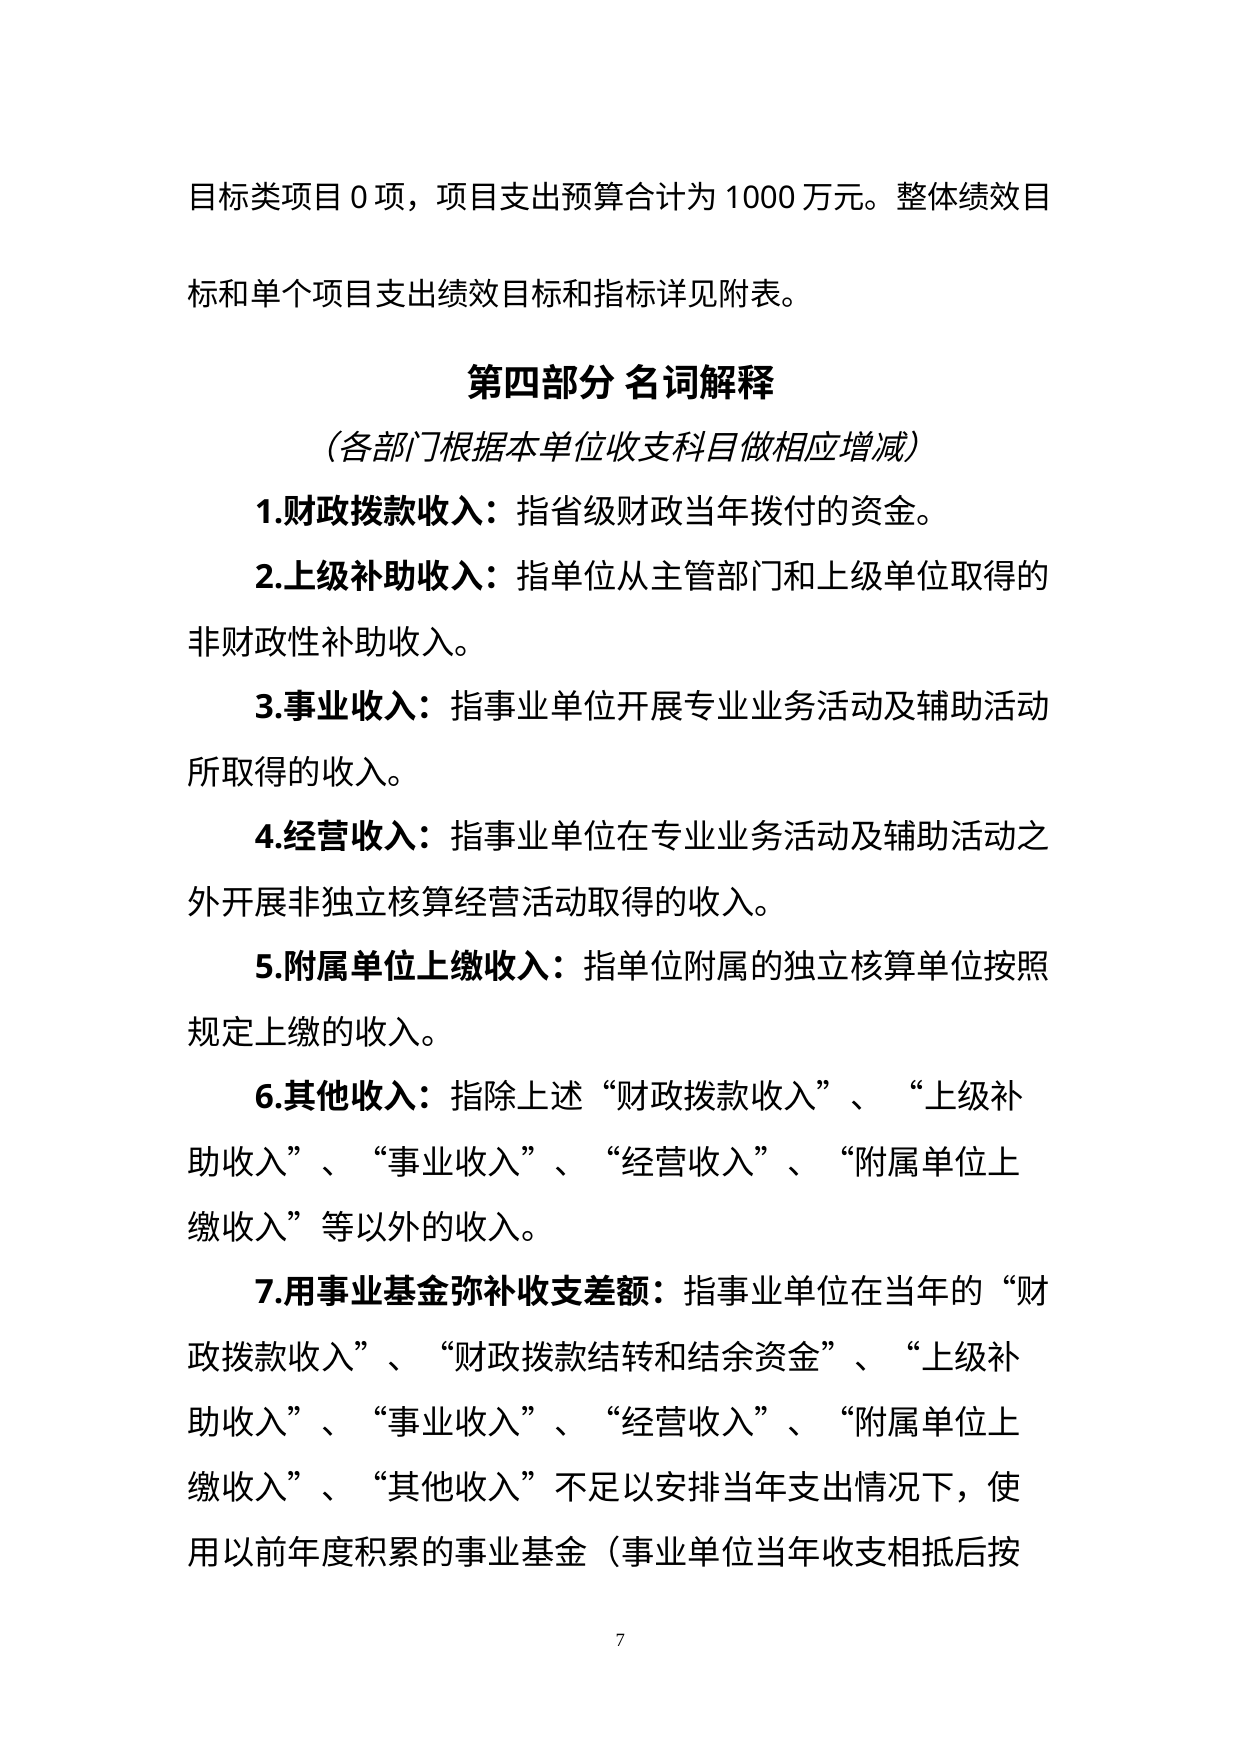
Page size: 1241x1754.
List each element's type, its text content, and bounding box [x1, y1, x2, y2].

text 5.附属单位上缴收入：指单位附属的独立核算单位按照规定上缴的收入。 [187, 932, 1053, 1062]
text 6.其他收入：指除上述“财政拨款收入”、 “上级补助收入”、“事业收入”、“经营收入”、“附属单位上缴收入”等以外的收入。 [187, 1062, 1053, 1257]
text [187, 162, 1053, 324]
text 1.财政拨款收入：指省级财政当年拨付的资金。 [187, 477, 1053, 542]
text 2.上级补助收入：指单位从主管部门和上级单位取得的非财政性补助收入。 [187, 542, 1053, 672]
text 第四部分 名词解释 [187, 347, 1053, 412]
text 3.事业收入：指事业单位开展专业业务活动及辅助活动所取得的收入。 [187, 672, 1053, 802]
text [187, 1257, 1053, 1582]
text （各部门根据本单位收支科目做相应增减） [187, 412, 1053, 477]
text 4.经营收入：指事业单位在专业业务活动及辅助活动之外开展非独立核算经营活动取得的收入。 [187, 802, 1053, 932]
